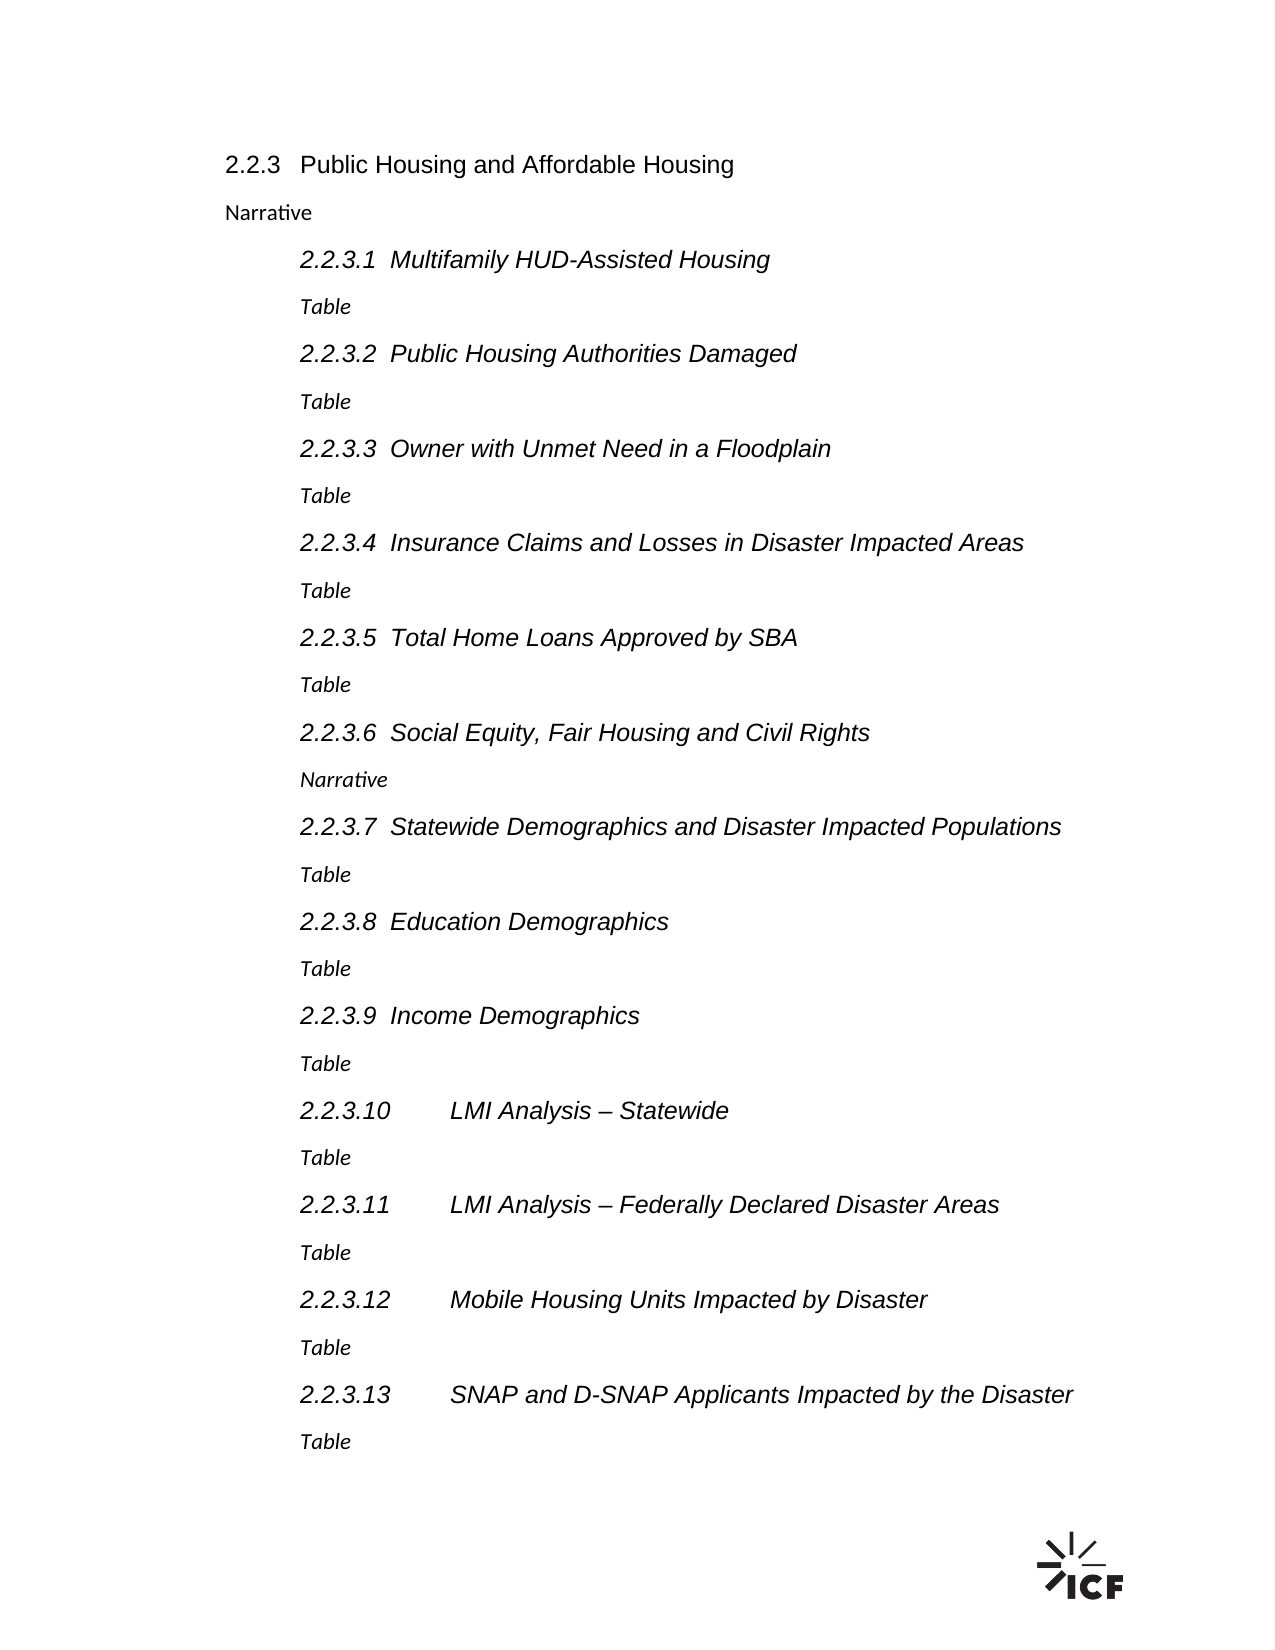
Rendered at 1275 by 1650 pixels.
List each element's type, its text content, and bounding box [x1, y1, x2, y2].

subtitle SNAP and D-SNAP Applicants Impacted by the Disaster [300, 1379, 1125, 1408]
subtitle Multifamily HUD-Assisted Housing [300, 244, 1125, 273]
subtitle Statewide Demographics and Disaster Impacted Populations [300, 812, 1125, 841]
text Narrative [300, 765, 1125, 793]
subtitle LMI Analysis – Statewide [300, 1096, 1125, 1124]
subtitle Public Housing Authorities Damaged [300, 339, 1125, 368]
subtitle Income Demographics [300, 1001, 1125, 1030]
text Table [300, 1238, 1125, 1266]
subtitle Owner with Unmet Need in a Floodplain [300, 434, 1125, 462]
subtitle Insurance Claims and Losses in Disaster Impacted Areas [300, 528, 1125, 557]
text Table [300, 860, 1125, 888]
picture [1034, 1521, 1125, 1611]
text Table [300, 387, 1125, 415]
text Table [300, 292, 1125, 320]
text Table [300, 1143, 1125, 1172]
text Narrative [225, 198, 1125, 226]
subtitle Education Demographics [300, 907, 1125, 935]
subtitle Public Housing and Affordable Housing [225, 150, 1125, 179]
text Table [300, 481, 1125, 509]
text Table [300, 1333, 1125, 1361]
text Table [300, 576, 1125, 604]
subtitle Total Home Loans Approved by SBA [300, 623, 1125, 652]
text Table [300, 1049, 1125, 1077]
text Table [300, 954, 1125, 982]
text Table [300, 1427, 1125, 1455]
subtitle Social Equity, Fair Housing and Civil Rights [300, 717, 1125, 746]
subtitle LMI Analysis – Federally Declared Disaster Areas [300, 1190, 1125, 1219]
subtitle Mobile Housing Units Impacted by Disaster [300, 1285, 1125, 1314]
text Table [300, 671, 1125, 699]
